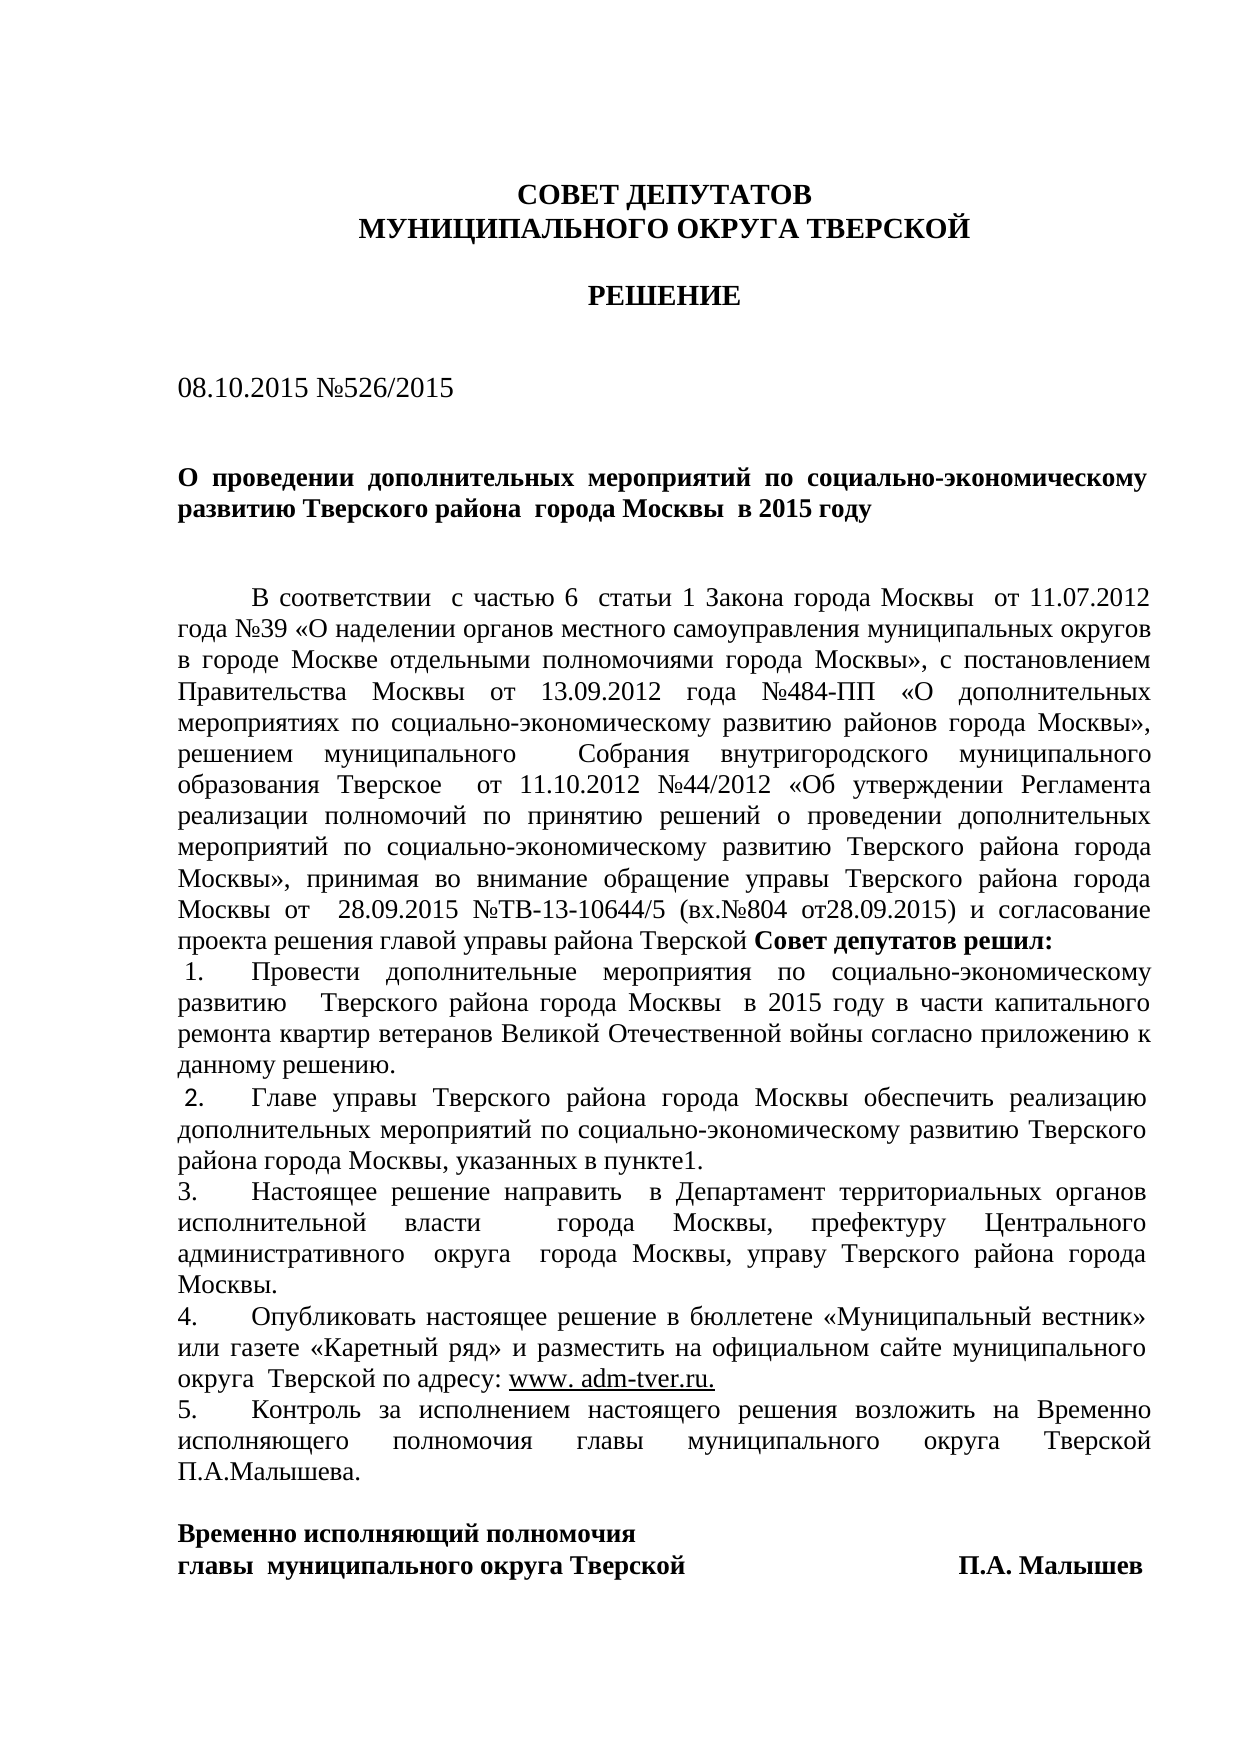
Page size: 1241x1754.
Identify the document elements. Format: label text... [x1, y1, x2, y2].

text РЕШЕНИЕ [177, 278, 1152, 312]
text О проведении дополнительных мероприятий по социально-экономическому развитию Тверского района города Москвы в 2015 году [177, 461, 1147, 523]
text МУНИЦИПАЛЬНОГО ОКРУГА ТВЕРСКОЙ [177, 211, 1152, 244]
text 4. Опубликовать настоящее решение в бюллетене «Муниципальный вестник» или газете «Каретный ряд» и разместить на официальном сайте муниципального округа Тверской по адресу: www. adm-tver.ru. [177, 1299, 1147, 1393]
text 1. Провести дополнительные мероприятия по социально-экономическому развитию Тверского района города Москвы в 2015 году в части капитального ремонта квартир ветеранов Великой Отечественной войны согласно приложению к данному решению. [177, 955, 1152, 1080]
text 2. Главе управы Тверского района города Москвы обеспечить реализацию дополнительных мероприятий по социально-экономическому развитию Тверского района города Москвы, указанных в пункте1. [177, 1080, 1147, 1175]
text СОВЕТ ДЕПУТАТОВ [177, 177, 1152, 211]
text главы муниципального округа Тверской П.А. Малышев [177, 1549, 1147, 1580]
text 5. Контроль за исполнением настоящего решения возложить на Временно исполняющего полномочия главы муниципального округа Тверской П.А.Малышева. [177, 1393, 1152, 1486]
text 08.10.2015 №526/2015 [177, 371, 702, 404]
text В соответствии с частью 6 статьи 1 Закона города Москвы от 11.07.2012 года №39 «О наделении органов местного самоуправления муниципальных округов в городе Москве отдельными полномочиями города Москвы», с постановлением Правительства Москвы от 13.09.2012 года №484-ПП «О дополнительных мероприятиях по социально-экономическому развитию районов города Москвы», решением муниципального Собрания внутригородского муниципального образования Тверское от 11.10.2012 №44/2012 «Об утверждении Регламента реализации полномочий по принятию решений о проведении дополнительных мероприятий по социально-экономическому развитию Тверского района города Москвы», принимая во внимание обращение управы Тверского района города Москвы от 28.09.2015 №ТВ-13-10644/5 (вх.№804 от28.09.2015) и согласование проекта решения главой управы района Тверской Совет депутатов решил: [177, 581, 1152, 955]
text Временно исполняющий полномочия [177, 1518, 1152, 1549]
text 3. Настоящее решение направить в Департамент территориальных органов исполнительной власти города Москвы, префектуру Центрального административного округа города Москвы, управу Тверского района города Москвы. [177, 1175, 1147, 1299]
